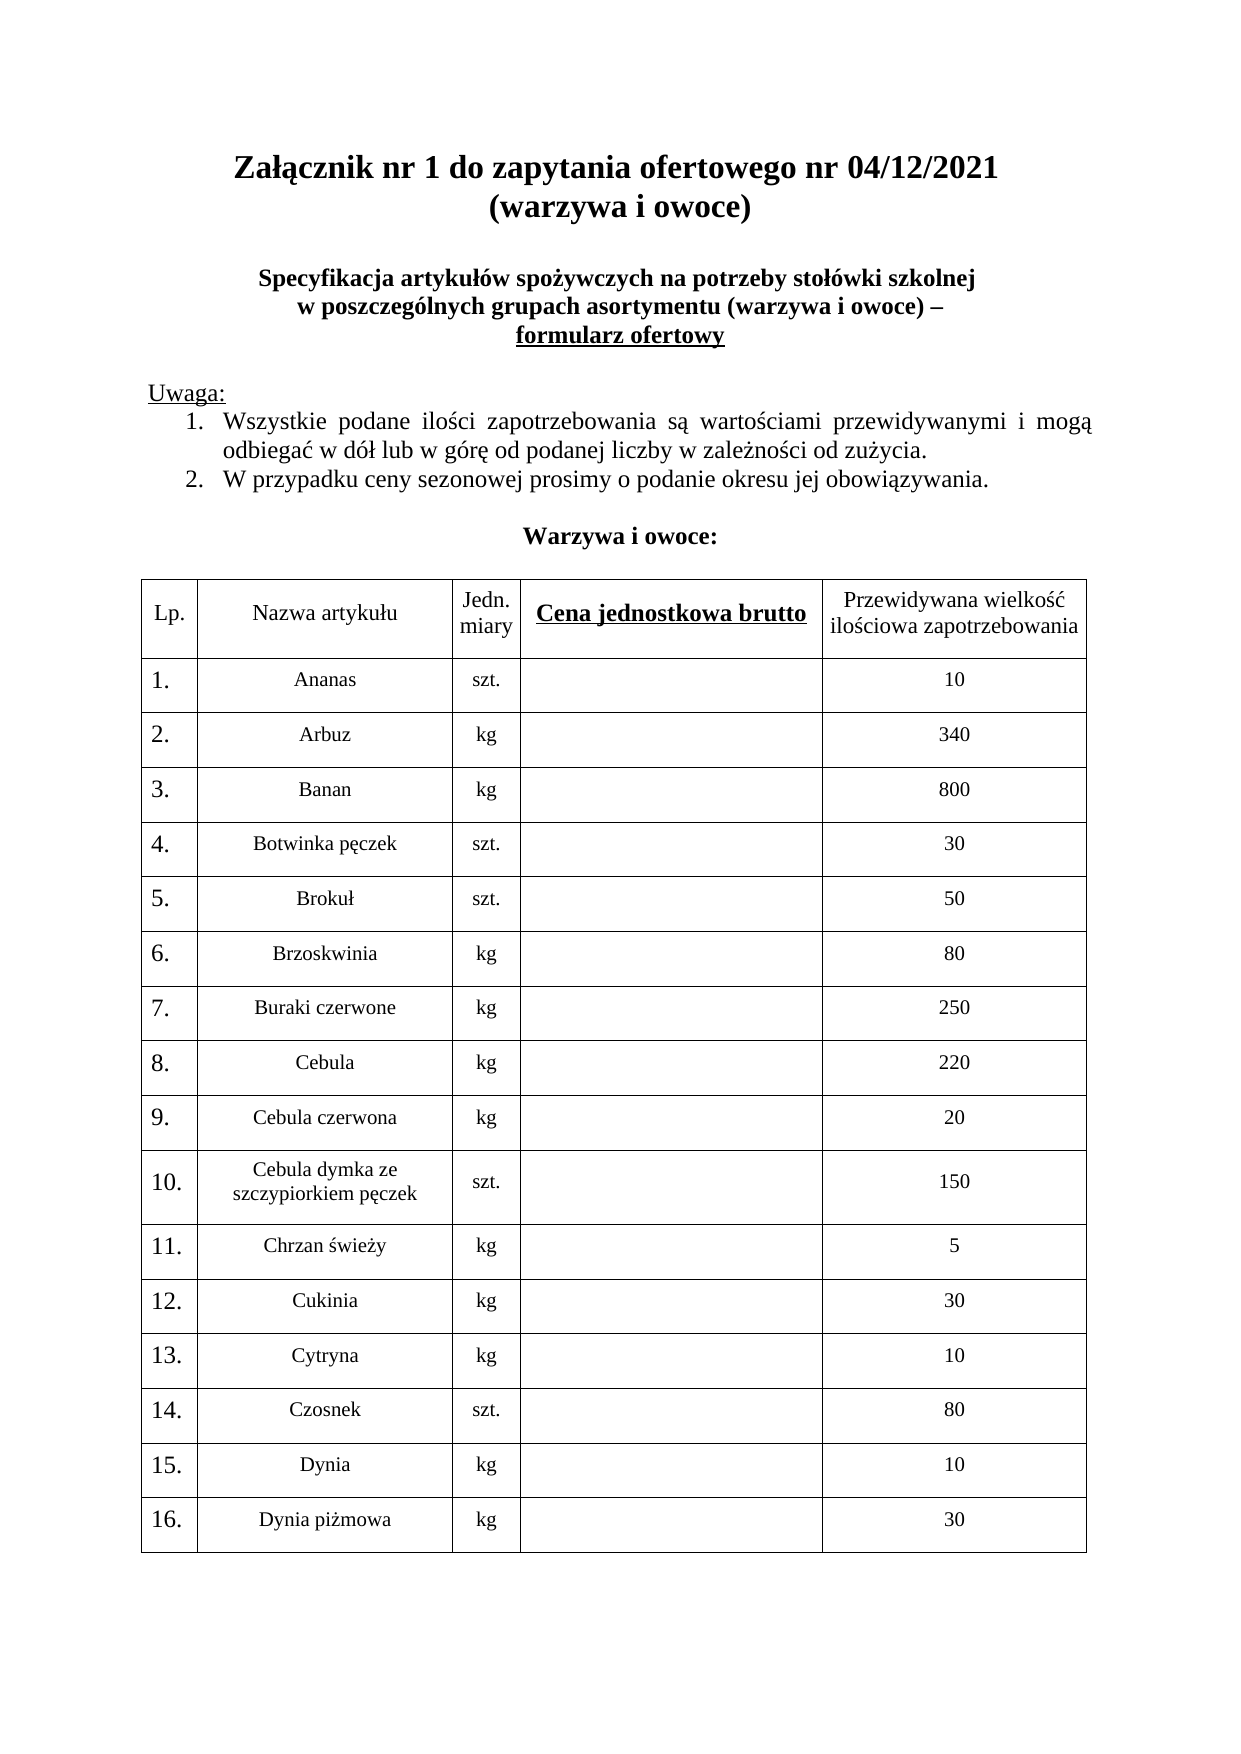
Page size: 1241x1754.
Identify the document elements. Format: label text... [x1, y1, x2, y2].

table_cell 10 [823, 1444, 1086, 1497]
table_cell [142, 932, 197, 986]
table_cell [142, 1041, 197, 1095]
table_header Jedn. miary [453, 580, 520, 657]
table_cell 10 [823, 1334, 1086, 1388]
table_cell kg [453, 713, 520, 767]
table_cell kg [453, 1498, 520, 1552]
table_cell Cukinia [198, 1280, 452, 1333]
table_cell Cebula [198, 1041, 452, 1095]
table_cell 30 [823, 1280, 1086, 1333]
table_cell [521, 1225, 822, 1278]
table_cell kg [453, 1225, 520, 1278]
table_cell [142, 823, 197, 876]
table_cell [142, 877, 197, 931]
table_cell 250 [823, 987, 1086, 1040]
table_cell 220 [823, 1041, 1086, 1095]
table_cell 30 [823, 1498, 1086, 1552]
table_cell 340 [823, 713, 1086, 767]
table_cell 20 [823, 1096, 1086, 1150]
text Załącznik nr 1 do zapytania ofertowego nr 04/12/2021 (warzywa i owoce) [148, 148, 1093, 224]
table_cell 30 [823, 823, 1086, 876]
table_cell kg [453, 987, 520, 1040]
table_cell Dynia [198, 1444, 452, 1497]
table_cell [142, 768, 197, 822]
table_cell [521, 1041, 822, 1095]
table_cell [521, 1334, 822, 1388]
table_cell 150 [823, 1151, 1086, 1224]
table_cell Dynia piżmowa [198, 1498, 452, 1552]
table_cell [521, 1151, 822, 1224]
table_cell [142, 659, 197, 712]
table_cell Cebula czerwona [198, 1096, 452, 1150]
text Specyfikacja artykułów spożywczych na potrzeby stołówki szkolnej w poszczególnych grupach asortymentu (warzywa i owoce) – [148, 263, 1093, 320]
list Wszystkie podane ilości zapotrzebowania są wartościami przewidywanymi i mogą odbiegać w dół lub w górę od podanej liczby w zależności od zużycia. [185, 406, 1093, 464]
table_cell szt. [453, 659, 520, 712]
table_cell Brzoskwinia [198, 932, 452, 986]
table_cell Cebula dymka ze szczypiorkiem pęczek [198, 1151, 452, 1224]
text formularz ofertowy [148, 320, 1093, 349]
table_cell 800 [823, 768, 1086, 822]
table_cell [521, 713, 822, 767]
table_cell kg [453, 932, 520, 986]
table_cell kg [453, 1444, 520, 1497]
table_cell [521, 1389, 822, 1442]
table_cell kg [453, 1041, 520, 1095]
table_cell [142, 1498, 197, 1552]
table_header Nazwa artykułu [198, 580, 452, 657]
table_cell [521, 823, 822, 876]
table_cell kg [453, 1096, 520, 1150]
table_cell 10 [823, 659, 1086, 712]
table_cell 80 [823, 1389, 1086, 1442]
table_cell Botwinka pęczek [198, 823, 452, 876]
table_cell Ananas [198, 659, 452, 712]
table_cell [521, 659, 822, 712]
table_cell Buraki czerwone [198, 987, 452, 1040]
table_cell kg [453, 768, 520, 822]
table_cell kg [453, 1334, 520, 1388]
table_cell Cytryna [198, 1334, 452, 1388]
table_cell [142, 1334, 197, 1388]
table_cell Arbuz [198, 713, 452, 767]
text Warzywa i owoce: [148, 521, 1093, 550]
table_cell [142, 1444, 197, 1497]
table_cell [521, 768, 822, 822]
table_cell [521, 987, 822, 1040]
table_cell [142, 987, 197, 1040]
table_cell [521, 1096, 822, 1150]
table_cell 50 [823, 877, 1086, 931]
table_cell Brokuł [198, 877, 452, 931]
table_cell 5 [823, 1225, 1086, 1278]
table_cell Chrzan świeży [198, 1225, 452, 1278]
table_cell [142, 1389, 197, 1442]
table_cell szt. [453, 877, 520, 931]
table_cell Czosnek [198, 1389, 452, 1442]
text Uwaga: [148, 378, 1093, 406]
table_cell Banan [198, 768, 452, 822]
table_cell [521, 1280, 822, 1333]
table_cell [521, 1444, 822, 1497]
table_cell [142, 1151, 197, 1224]
list W przypadku ceny sezonowej prosimy o podanie okresu jej obowiązywania. [185, 464, 1093, 493]
table_header Przewidywana wielkość ilościowa zapotrzebowania [823, 580, 1086, 657]
table_cell szt. [453, 1389, 520, 1442]
table_header Lp. [142, 580, 197, 657]
table_cell kg [453, 1280, 520, 1333]
table_cell szt. [453, 1151, 520, 1224]
table_cell 80 [823, 932, 1086, 986]
table_cell [521, 932, 822, 986]
table_cell [142, 1096, 197, 1150]
table_cell [142, 1280, 197, 1333]
table_cell szt. [453, 823, 520, 876]
table_header Cena jednostkowa brutto [521, 580, 822, 657]
table_cell [142, 713, 197, 767]
table_cell [521, 877, 822, 931]
table_cell [142, 1225, 197, 1278]
table_cell [521, 1498, 822, 1552]
